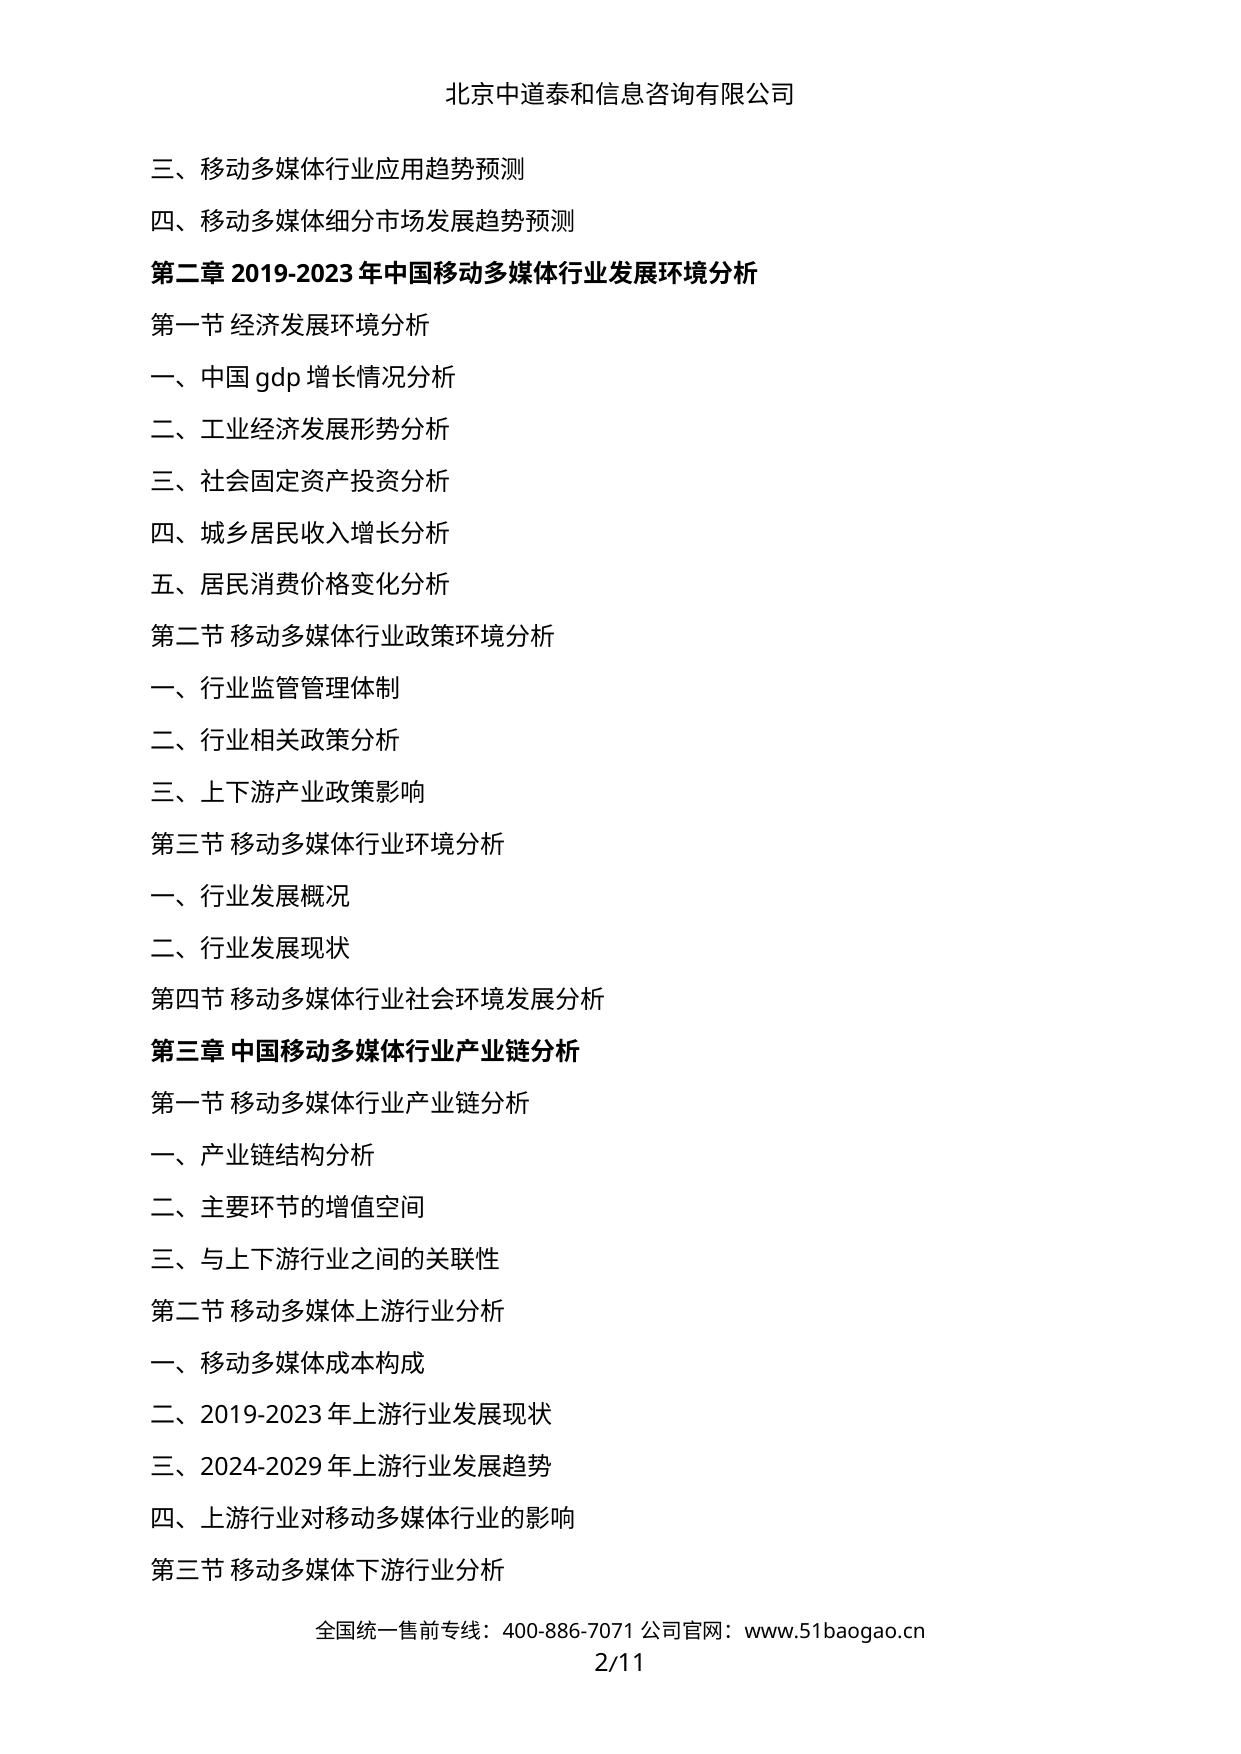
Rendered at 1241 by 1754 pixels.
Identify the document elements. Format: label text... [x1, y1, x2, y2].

text 四、上游行业对移动多媒体行业的影响 [150, 1499, 1090, 1535]
text 一、行业发展概况 [150, 876, 1090, 912]
text 二、2019-2023年上游行业发展现状 [150, 1395, 1090, 1431]
text 二、工业经济发展形势分析 [150, 409, 1090, 446]
text 三、社会固定资产投资分析 [150, 461, 1090, 497]
text 一、产业链结构分析 [150, 1136, 1090, 1172]
text 五、居民消费价格变化分析 [150, 565, 1090, 601]
text 第三章 中国移动多媒体行业产业链分析 [150, 1032, 1090, 1068]
text 三、2024-2029年上游行业发展趋势 [150, 1447, 1090, 1483]
text 第三节 移动多媒体行业环境分析 [150, 824, 1090, 861]
text 第二节 移动多媒体行业政策环境分析 [150, 617, 1090, 653]
text 二、行业发展现状 [150, 928, 1090, 964]
text 第二章 2019-2023年中国移动多媒体行业发展环境分析 [150, 254, 1090, 290]
text 三、上下游产业政策影响 [150, 772, 1090, 809]
text 一、中国gdp增长情况分析 [150, 357, 1090, 394]
text 第一节 经济发展环境分析 [150, 306, 1090, 342]
text 二、主要环节的增值空间 [150, 1187, 1090, 1224]
text 四、移动多媒体细分市场发展趋势预测 [150, 202, 1090, 238]
text 一、行业监管管理体制 [150, 669, 1090, 705]
text 三、与上下游行业之间的关联性 [150, 1239, 1090, 1276]
text 一、移动多媒体成本构成 [150, 1343, 1090, 1379]
text 二、行业相关政策分析 [150, 721, 1090, 757]
text 第四节 移动多媒体行业社会环境发展分析 [150, 980, 1090, 1016]
text 第三节 移动多媒体下游行业分析 [150, 1551, 1090, 1587]
text 四、城乡居民收入增长分析 [150, 513, 1090, 549]
text 第二节 移动多媒体上游行业分析 [150, 1291, 1090, 1327]
text 第一节 移动多媒体行业产业链分析 [150, 1084, 1090, 1120]
text 三、移动多媒体行业应用趋势预测 [150, 150, 1090, 186]
